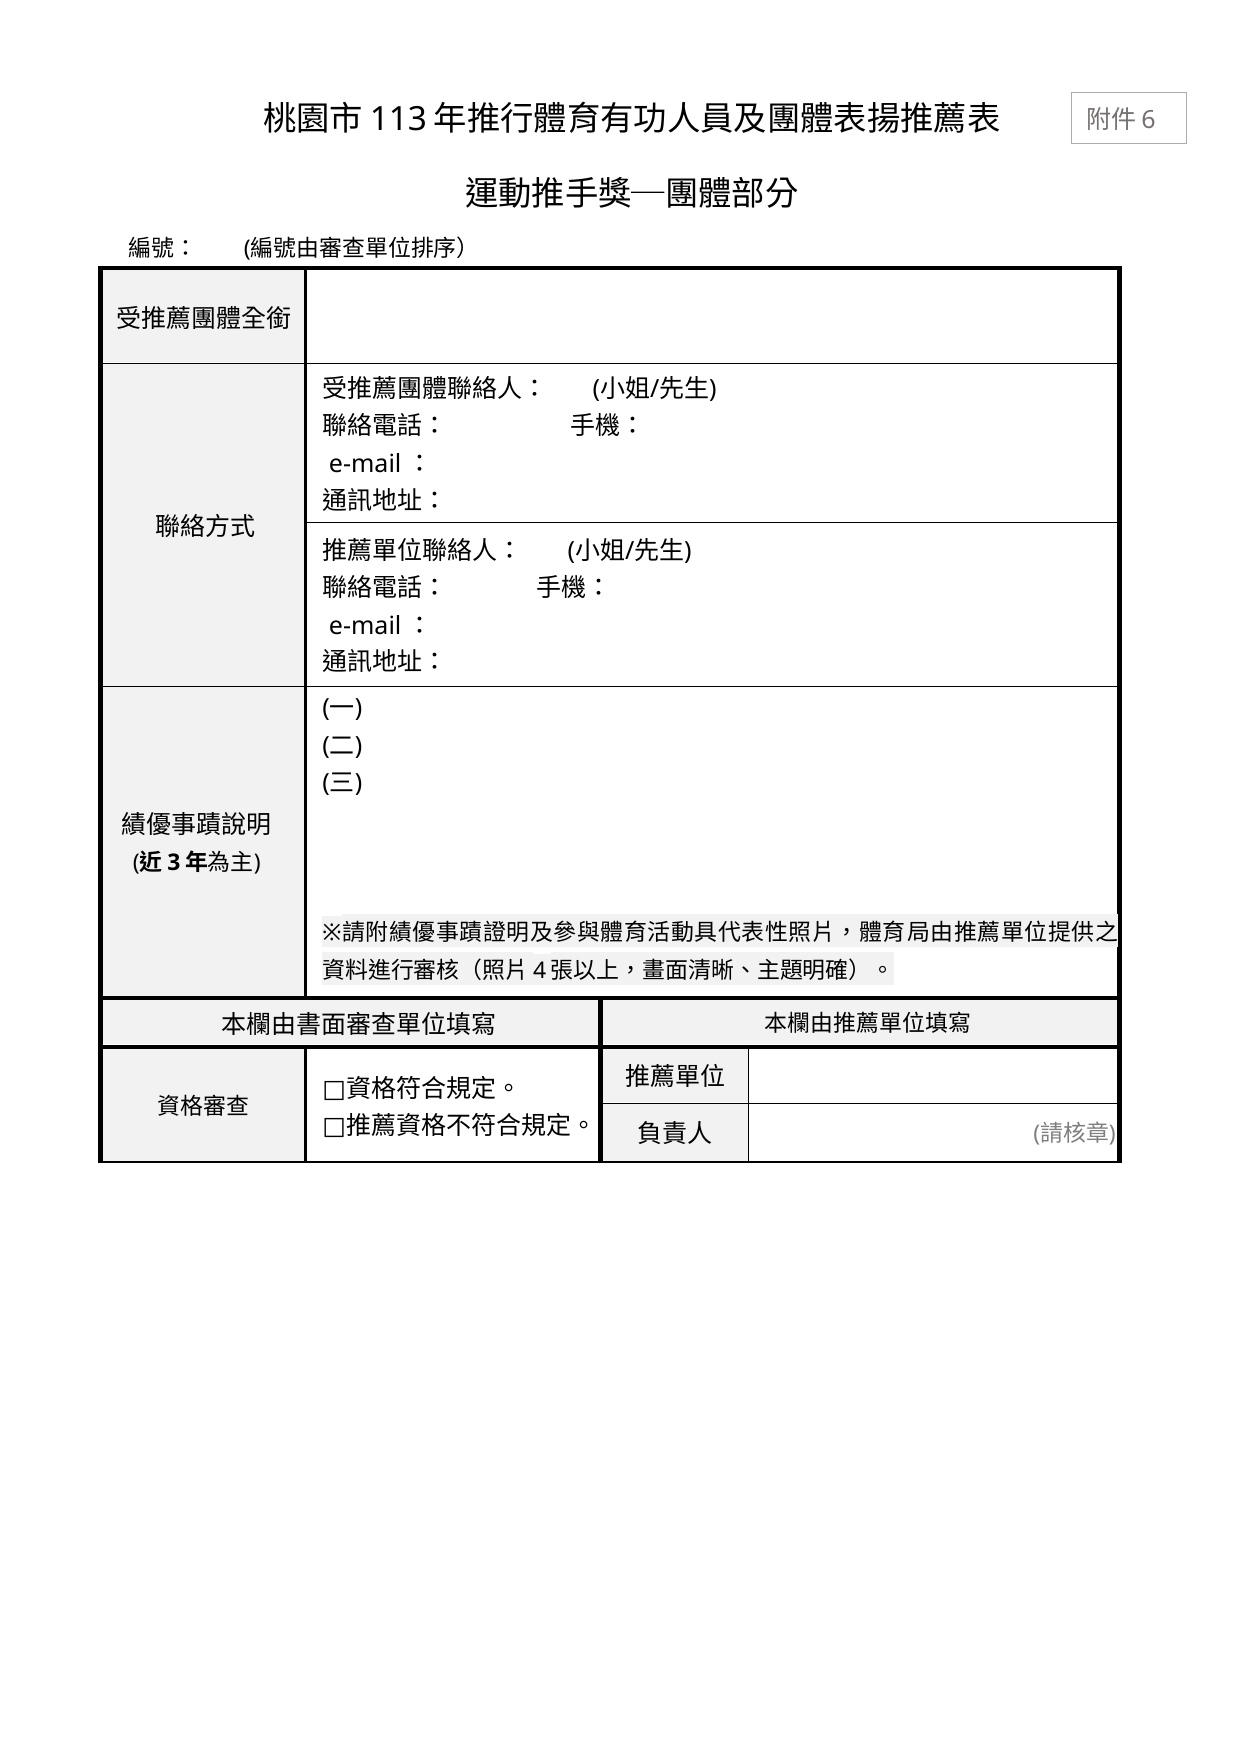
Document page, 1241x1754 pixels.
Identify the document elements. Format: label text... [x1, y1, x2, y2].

subtitle 桃園市113年推行體育有功人員及團體表揚推薦表 [211, 78, 1055, 153]
table_cell 推薦單位聯絡人： (小姐/先生) 聯絡電話： 手機： e-mail ： 通訊地址： [307, 523, 1117, 686]
table_cell 聯絡方式 [103, 364, 304, 686]
table_cell □資格符合規定。 □推薦資格不符合規定。 [307, 1049, 598, 1161]
table_cell [749, 1049, 1117, 1102]
table_cell (請核章) [749, 1104, 1117, 1161]
subtitle 運動推手獎─團體部分 [211, 153, 1055, 228]
table_cell 推薦單位 [603, 1049, 748, 1102]
table_cell 本欄由推薦單位填寫 [603, 1000, 1117, 1044]
text 編號： (編號由審查單位排序） [128, 228, 1053, 266]
table_cell 績優事蹟說明 (近3年為主) [103, 687, 304, 996]
table_cell (一) (二) (三) ※請附績優事蹟證明及參與體育活動具代表性照片，體育局由推薦單位提供之資料進行審核（照片4張以上，畫面清晰、主題明確）。 [307, 687, 1117, 996]
table_cell 資格審查 [103, 1049, 304, 1161]
table_cell 受推薦團體聯絡人： (小姐/先生) 聯絡電話： 手機： e-mail ： 通訊地址： [307, 364, 1117, 522]
table_header 受推薦團體全銜 [103, 270, 304, 362]
table_header [307, 270, 1117, 362]
table_cell 本欄由書面審查單位填寫 [103, 1000, 598, 1044]
table_cell 負責人 [603, 1104, 748, 1161]
